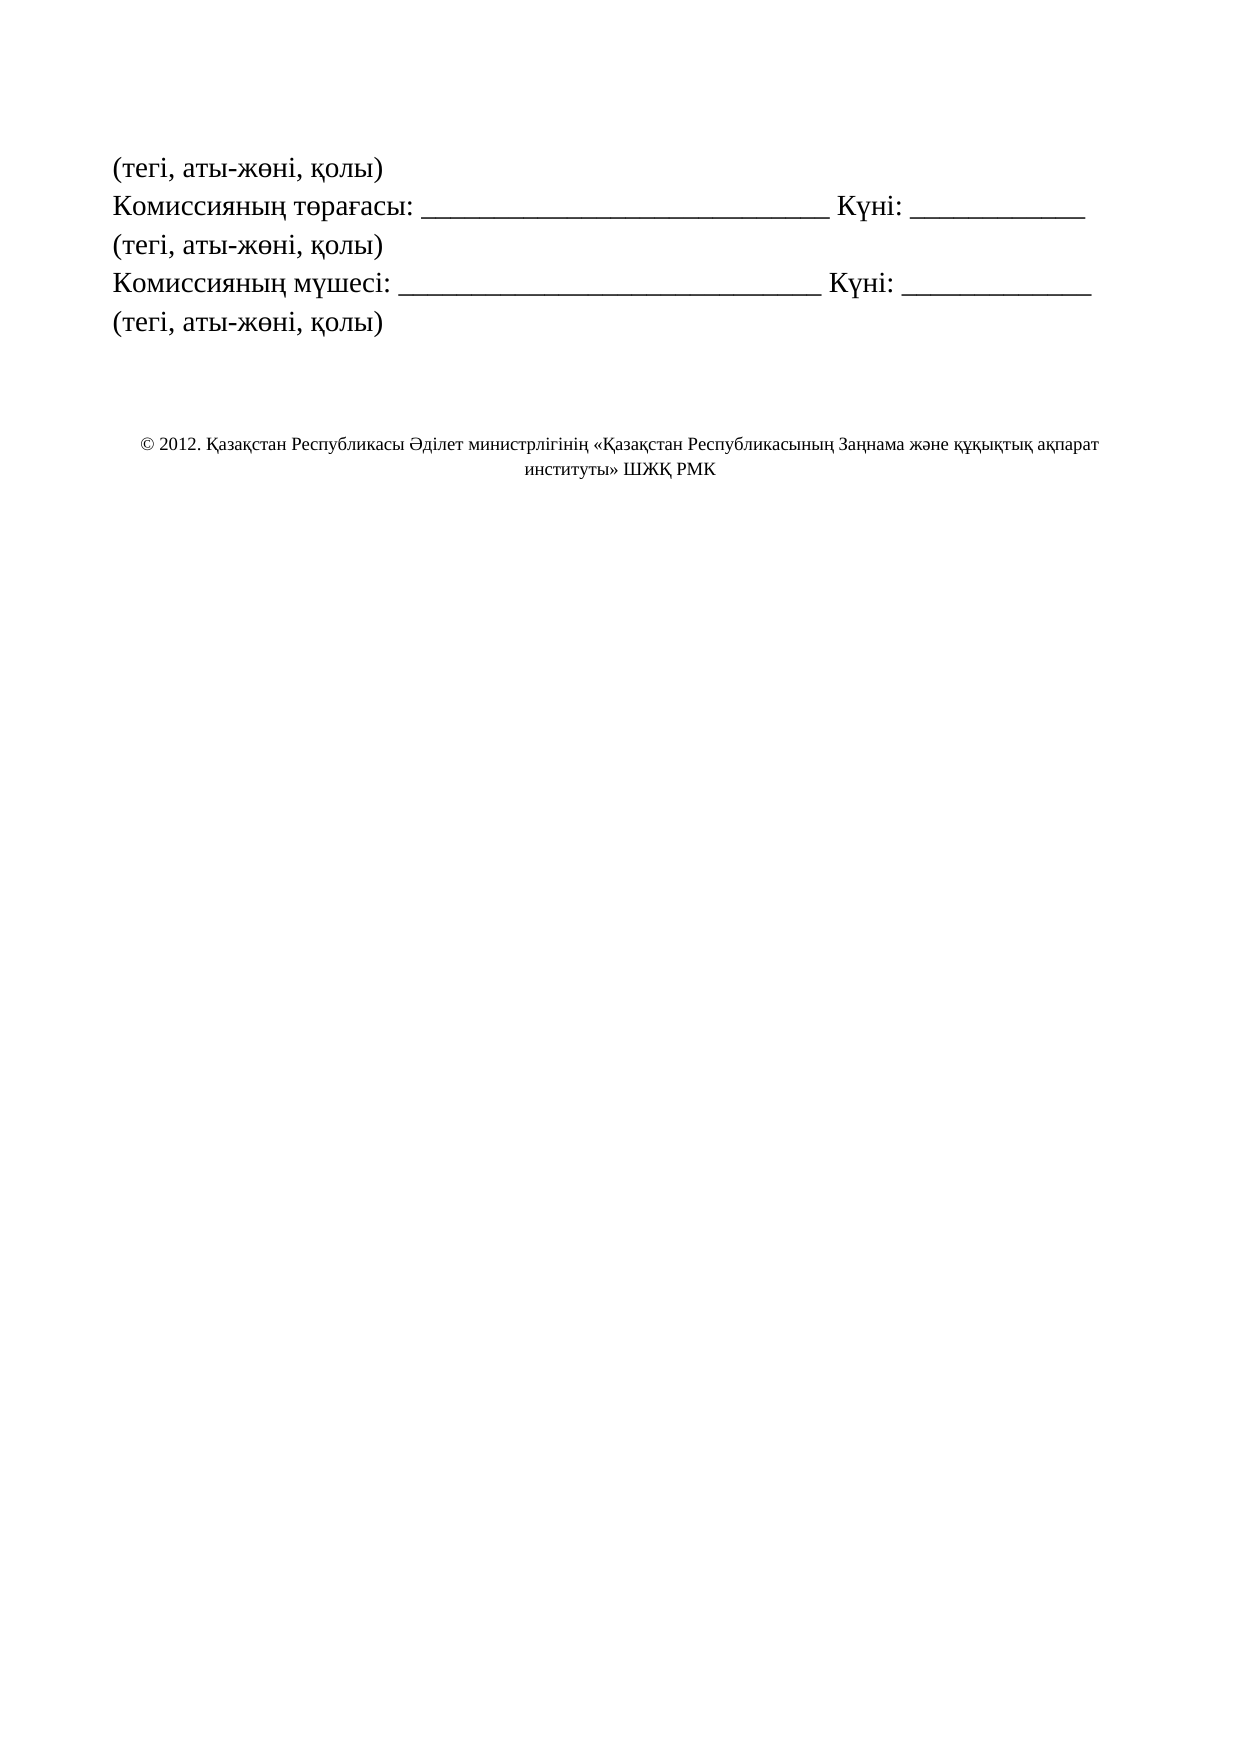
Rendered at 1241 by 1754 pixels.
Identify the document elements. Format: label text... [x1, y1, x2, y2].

text (тегі, аты-жөні, қолы) [112, 304, 1128, 338]
text Комиссияның мүшесі: _____________________________ Күні: _____________ [112, 266, 1128, 299]
text © 2012. Қазақстан Республикасы Әділет министрлігінің «Қазақстан Республикасының Заңнама және құқықтық ақпарат институты» ШЖҚ РМК [112, 433, 1128, 480]
text (тегі, аты-жөні, қолы) [112, 227, 1128, 261]
text (тегі, аты-жөні, қолы) [112, 150, 1128, 183]
text Комиссияның төрағасы: ____________________________ Күні: ____________ [112, 188, 1128, 222]
